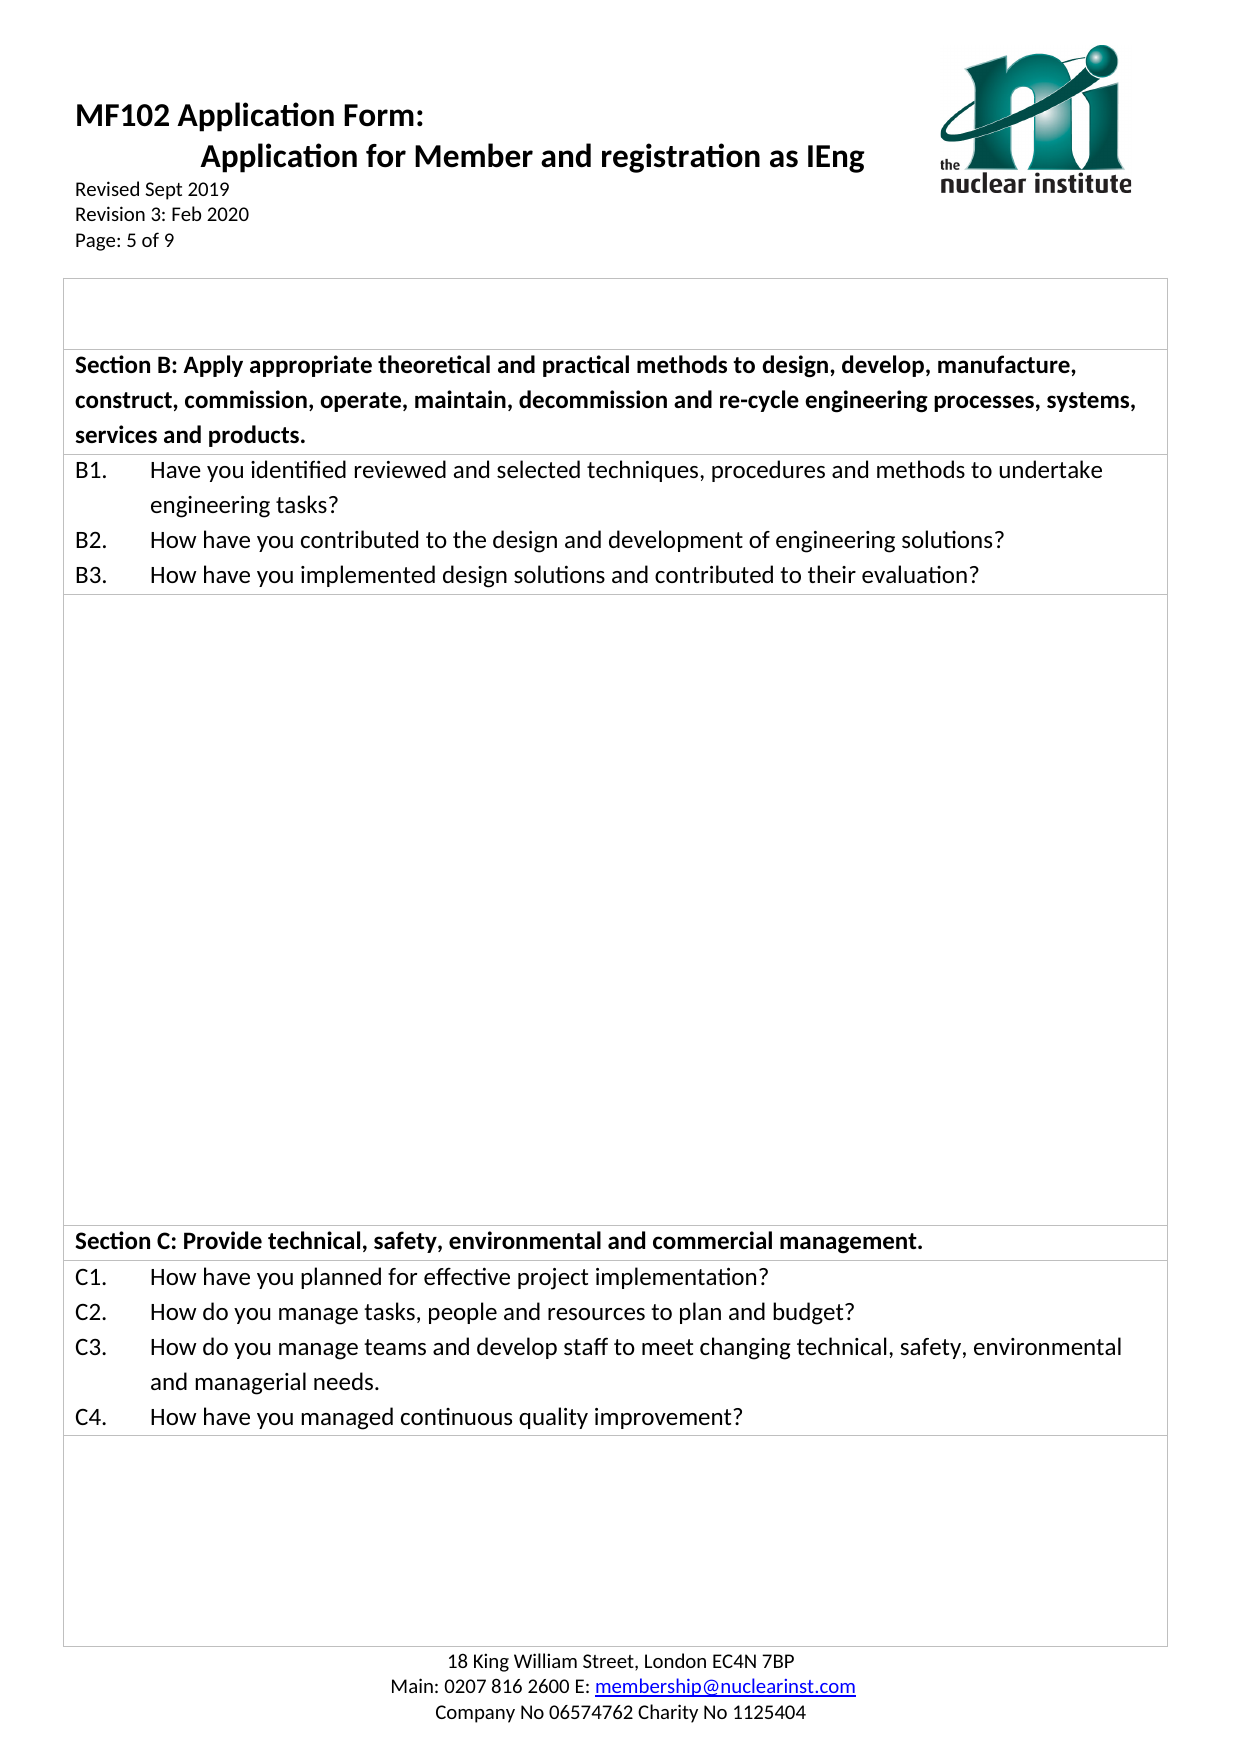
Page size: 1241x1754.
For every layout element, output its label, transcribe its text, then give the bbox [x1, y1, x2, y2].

table_cell Section B: Apply appropriate theoretical and practical methods to design, develop, manufacture, construct, commission, operate, maintain, decommission and re-cycle engineering processes, systems, services and products. [64, 350, 1167, 453]
table_cell B1. Have you identified reviewed and selected techniques, procedures and methods to undertake engineering tasks? B2. How have you contributed to the design and development of engineering solutions? B3. How have you implemented design solutions and contributed to their evaluation? [64, 455, 1167, 594]
table_cell [64, 279, 1167, 348]
table_cell Section C: Provide technical, safety, environmental and commercial management. [64, 1226, 1167, 1259]
table_cell C1. How have you planned for effective project implementation? C2. How do you manage tasks, people and resources to plan and budget? C3. How do you manage teams and develop staff to meet changing technical, safety, environmental and managerial needs. C4. How have you managed continuous quality improvement? [64, 1261, 1167, 1435]
picture [940, 45, 1132, 193]
table_cell [64, 595, 1167, 1224]
table_cell [64, 1436, 1167, 1646]
